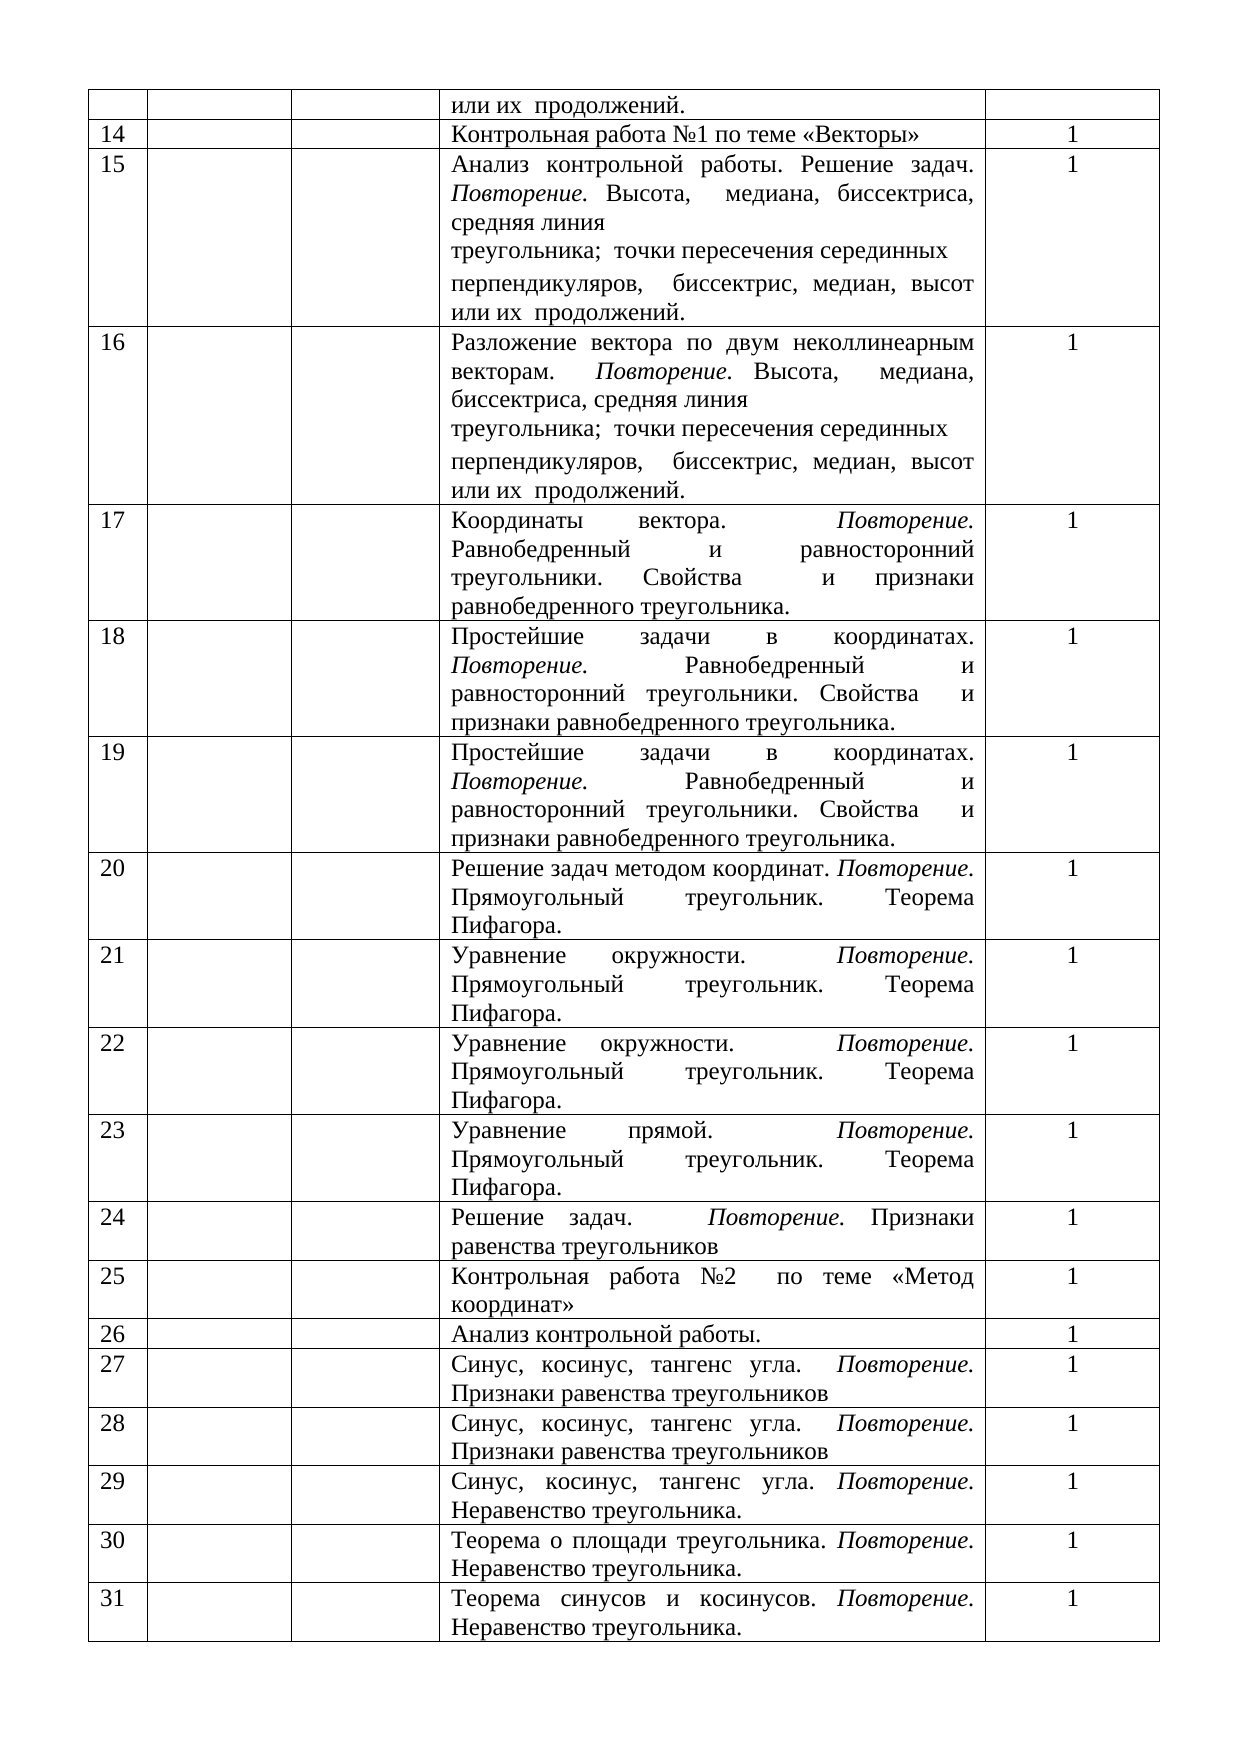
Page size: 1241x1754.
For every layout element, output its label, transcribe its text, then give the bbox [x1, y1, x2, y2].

table_cell [292, 853, 439, 939]
table_cell [148, 120, 291, 148]
table_cell 18 [89, 621, 147, 736]
table_cell 1 [986, 327, 1159, 504]
table_cell 16 [89, 327, 147, 504]
table_cell [292, 1525, 439, 1582]
table_cell Контрольная работа №1 по теме «Векторы» [440, 120, 985, 148]
table_cell 1 [986, 853, 1159, 939]
table_cell 1 [986, 1319, 1159, 1348]
table_cell [292, 1028, 439, 1114]
table_cell 1 [986, 1349, 1159, 1407]
table_cell 26 [89, 1319, 147, 1348]
table_cell 1 [986, 1466, 1159, 1524]
table_cell 14 [89, 120, 147, 148]
table_cell 1 [986, 1202, 1159, 1260]
table_cell [148, 737, 291, 852]
table_cell Теорема о площади треугольника. Повторение. Неравенство треугольника. [440, 1525, 985, 1582]
table_cell Синус, косинус, тангенс угла. Повторение. Неравенство треугольника. [440, 1466, 985, 1524]
table_cell [292, 1202, 439, 1260]
table_cell 1 [986, 1408, 1159, 1465]
table_cell [148, 327, 291, 504]
table_cell [148, 1349, 291, 1407]
table_cell 20 [89, 853, 147, 939]
table_cell [292, 737, 439, 852]
table_cell [148, 940, 291, 1027]
table_cell [148, 1261, 291, 1318]
table_cell 21 [89, 940, 147, 1027]
table_cell 25 [89, 1261, 147, 1318]
table_cell 1 [986, 1115, 1159, 1201]
table_cell 1 [986, 1525, 1159, 1582]
table_cell [148, 149, 291, 326]
table_cell Анализ контрольной работы. Решение задач. Повторение. Высота, медиана, биссектриса, средняя линия треугольника; точки пересечения серединных перпендикуляров, биссектрис, медиан, высот или их продолжений. [440, 149, 985, 326]
table_cell Синус, косинус, тангенс угла. Повторение. Признаки равенства треугольников [440, 1349, 985, 1407]
table_cell 1 [986, 737, 1159, 852]
table_cell [292, 940, 439, 1027]
table_cell [148, 505, 291, 620]
table_cell 24 [89, 1202, 147, 1260]
table_cell Простейшие задачи в координатах. Повторение. Равнобедренный и равносторонний треугольники. Свойства и признаки равнобедренного треугольника. [440, 621, 985, 736]
table_cell Уравнение прямой. Повторение. Прямоугольный треугольник. Теорема Пифагора. [440, 1115, 985, 1201]
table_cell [440, 90, 985, 118]
table_cell Теорема синусов и косинусов. Повторение. Неравенство треугольника. [440, 1583, 985, 1641]
table_cell 19 [89, 737, 147, 852]
table_cell Синус, косинус, тангенс угла. Повторение. Признаки равенства треугольников [440, 1408, 985, 1465]
table_cell 1 [986, 1583, 1159, 1641]
table_cell [292, 1408, 439, 1465]
table_cell 1 [986, 505, 1159, 620]
table_cell [292, 1319, 439, 1348]
table_cell [148, 1115, 291, 1201]
table_cell [292, 505, 439, 620]
table_cell Координаты вектора. Повторение. Равнобедренный и равносторонний треугольники. Свойства и признаки равнобедренного треугольника. [440, 505, 985, 620]
table_cell Решение задач. Повторение. Признаки равенства треугольников [440, 1202, 985, 1260]
table_cell [292, 149, 439, 326]
table_cell 1 [986, 90, 1159, 118]
table_cell [292, 1349, 439, 1407]
table_cell [148, 1583, 291, 1641]
table_cell 29 [89, 1466, 147, 1524]
table_cell Уравнение окружности. Повторение. Прямоугольный треугольник. Теорема Пифагора. [440, 940, 985, 1027]
table_cell 1 [986, 940, 1159, 1027]
table_cell 22 [89, 1028, 147, 1114]
table_cell Разложение вектора по двум неколлинеарным векторам. Повторение. Высота, медиана, биссектриса, средняя линия треугольника; точки пересечения серединных перпендикуляров, биссектрис, медиан, высот или их продолжений. [440, 327, 985, 504]
table_cell [292, 1583, 439, 1641]
table_cell [148, 1028, 291, 1114]
table_cell 1 [986, 120, 1159, 148]
table_cell 13 [89, 90, 147, 118]
table_cell 15 [89, 149, 147, 326]
table_cell 28 [89, 1408, 147, 1465]
table_cell [292, 621, 439, 736]
table_cell Простейшие задачи в координатах. Повторение. Равнобедренный и равносторонний треугольники. Свойства и признаки равнобедренного треугольника. [440, 737, 985, 852]
table_cell [148, 1319, 291, 1348]
table_cell Уравнение окружности. Повторение. Прямоугольный треугольник. Теорема Пифагора. [440, 1028, 985, 1114]
table_cell [148, 1408, 291, 1465]
table_cell [148, 90, 291, 118]
table_cell [292, 1261, 439, 1318]
table_cell Анализ контрольной работы. [440, 1319, 985, 1348]
table_cell 27 [89, 1349, 147, 1407]
table_cell Решение задач методом координат. Повторение. Прямоугольный треугольник. Теорема Пифагора. [440, 853, 985, 939]
table_cell [292, 90, 439, 118]
table_cell 1 [986, 621, 1159, 736]
table_cell [148, 853, 291, 939]
table_cell 1 [986, 149, 1159, 326]
table_cell 17 [89, 505, 147, 620]
table_cell 1 [986, 1261, 1159, 1318]
table_cell 1 [986, 1028, 1159, 1114]
table_cell [292, 1115, 439, 1201]
table_cell [292, 120, 439, 148]
table_cell 23 [89, 1115, 147, 1201]
table_cell 30 [89, 1525, 147, 1582]
table_cell [292, 327, 439, 504]
table_cell Контрольная работа №2 по теме «Метод координат» [440, 1261, 985, 1318]
table_cell [148, 1466, 291, 1524]
table_cell [292, 1466, 439, 1524]
table_cell [148, 1202, 291, 1260]
table_cell 31 [89, 1583, 147, 1641]
table_cell [148, 1525, 291, 1582]
table_cell [148, 621, 291, 736]
